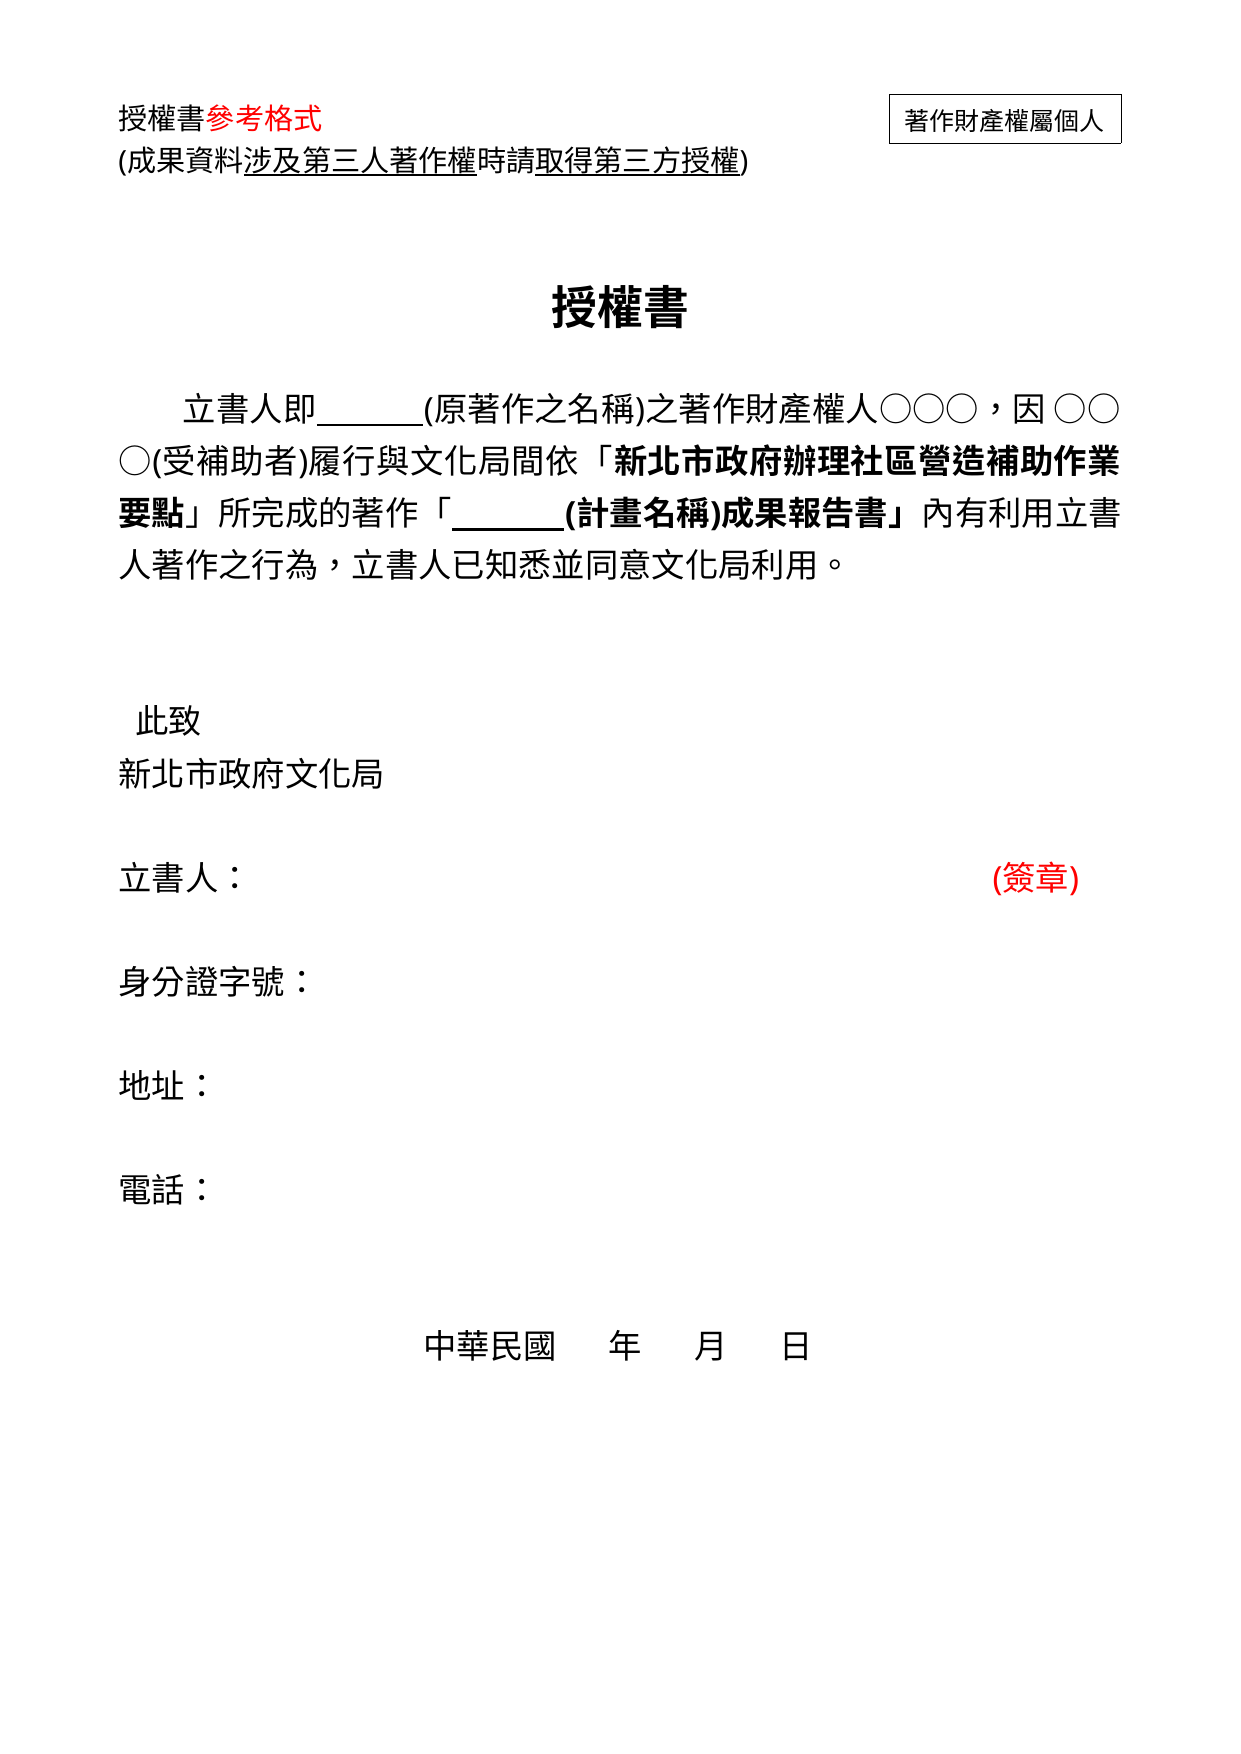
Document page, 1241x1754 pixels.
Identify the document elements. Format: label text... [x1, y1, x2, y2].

text 新北市政府文化局 [118, 744, 1122, 796]
text 地址： [118, 1057, 1122, 1109]
text 授權書參考格式 (成果資料涉及第三人著作權時請取得第三方授權) [118, 96, 1122, 180]
text 電話： [118, 1161, 1122, 1213]
text 立書人： (簽章) [118, 848, 1122, 901]
text 立書人即 (原著作之名稱)之著作財產權人○○○，因 ○○○(受補助者)履行與文化局間依「新北市政府辦理社區營造補助作業要點」所完成的著作「 (計畫名稱)成果報告書」內有利用立書人著作之行為，立書人已知悉並同意文化局利用。 [118, 380, 1122, 588]
text 身分證字號： [118, 953, 1122, 1005]
text 授權書 [118, 271, 1122, 338]
text 中華民國 年 月 日 [118, 1317, 1118, 1369]
text 此致 [118, 692, 1122, 744]
